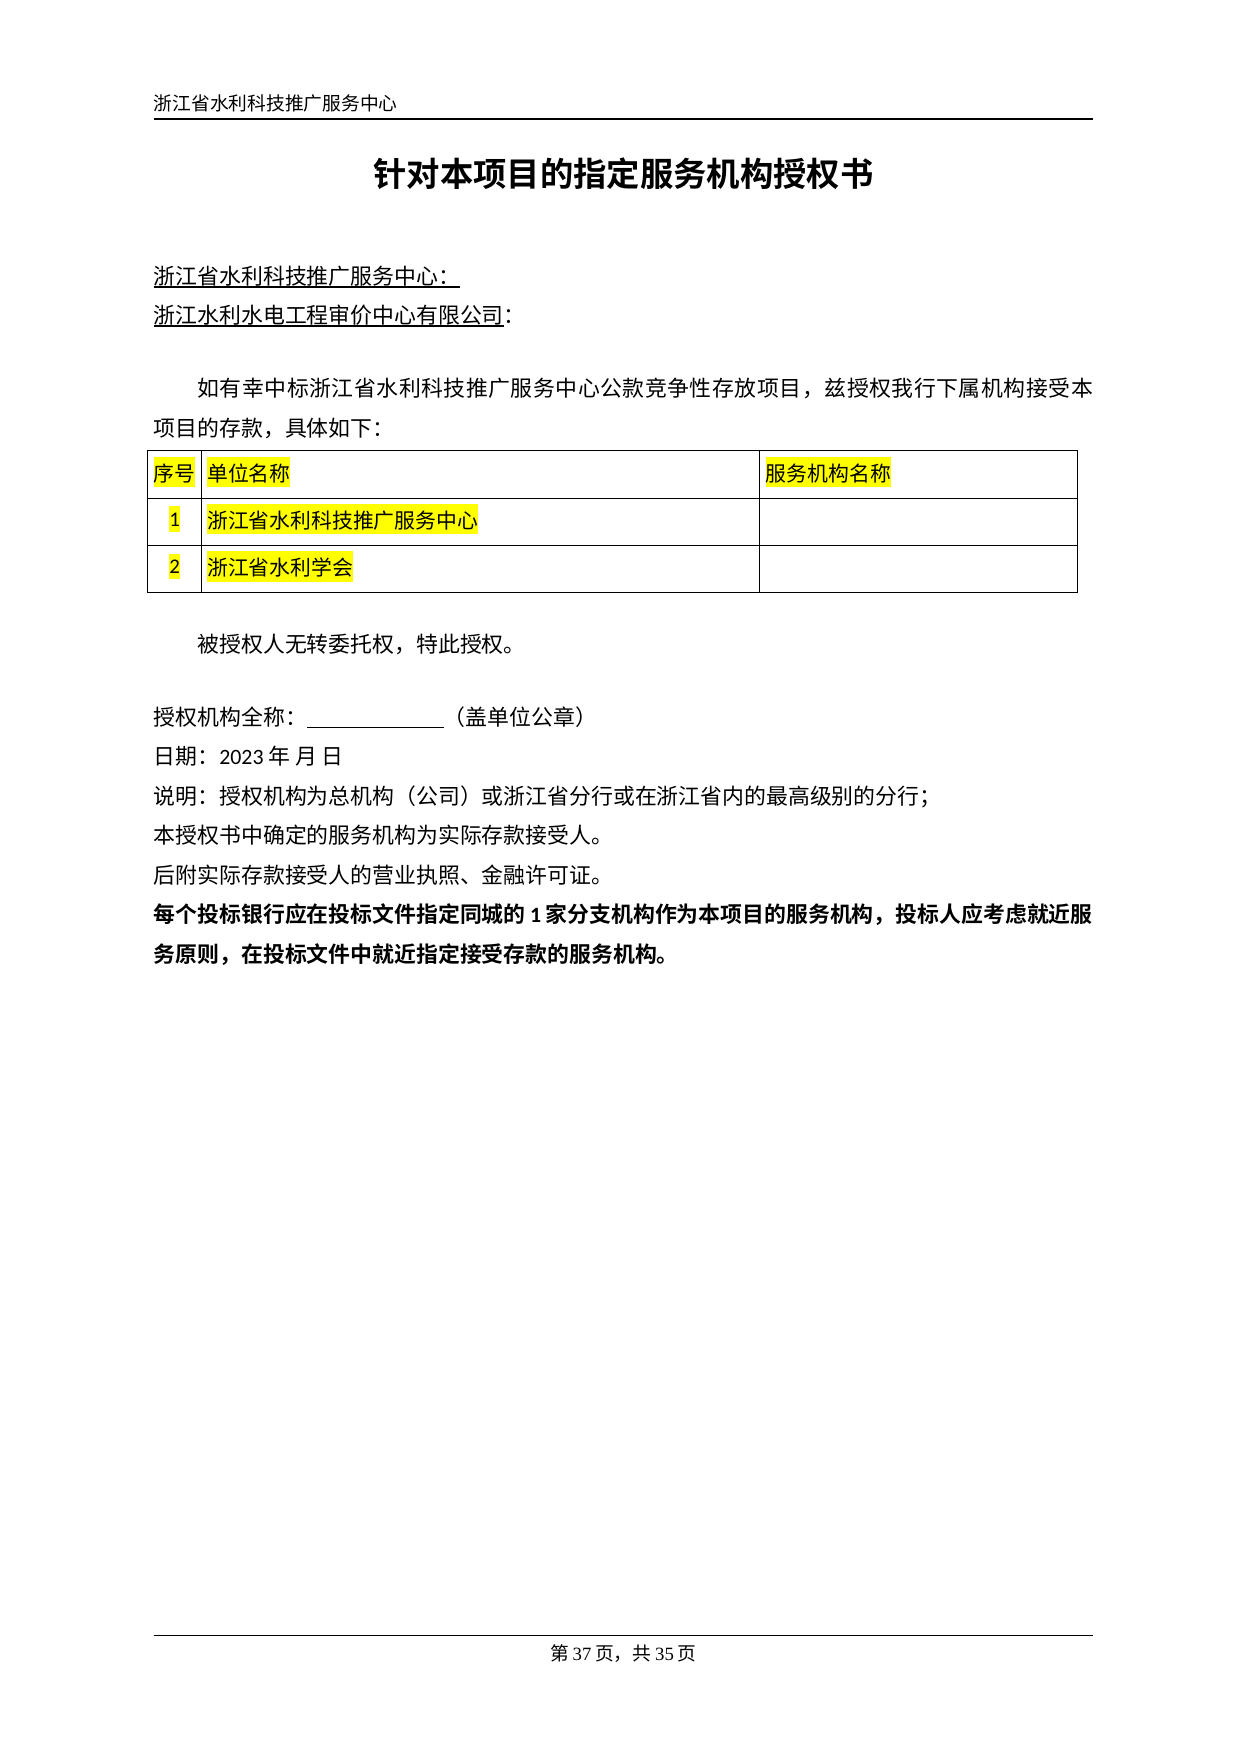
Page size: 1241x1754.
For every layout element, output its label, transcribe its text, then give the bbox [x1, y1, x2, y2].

table_cell [760, 499, 1077, 545]
table_cell 1 [148, 499, 201, 545]
text 浙江水利水电工程审价中心有限公司： [153, 298, 1093, 330]
text 如有幸中标浙江省水利科技推广服务中心公款竞争性存放项目，兹授权我行下属机构接受本项目的存款，具体如下： [153, 371, 1093, 442]
text 浙江省水利科技推广服务中心： [153, 259, 1093, 290]
table_header 单位名称 [202, 451, 759, 498]
text 授权机构全称： （盖单位公章） [153, 699, 1093, 731]
table_cell 浙江省水利学会 [202, 546, 759, 592]
text 后附实际存款接受人的营业执照、金融许可证。 [153, 858, 1093, 889]
table_cell 浙江省水利科技推广服务中心 [202, 499, 759, 545]
text 日期：2023年 月 日 [153, 739, 984, 771]
text 每个投标银行应在投标文件指定同城的1家分支机构作为本项目的服务机构，投标人应考虑就近服务原则，在投标文件中就近指定接受存款的服务机构。 [153, 897, 1093, 969]
table_cell [760, 546, 1077, 592]
table_cell 2 [148, 546, 201, 592]
text 被授权人无转委托权，特此授权。 [153, 627, 1093, 658]
text 针对本项目的指定服务机构授权书 [153, 148, 1093, 196]
table_header 服务机构名称 [760, 451, 1077, 498]
text 本授权书中确定的服务机构为实际存款接受人。 [153, 818, 1093, 850]
table_header 序号 [148, 451, 201, 498]
text 说明：授权机构为总机构（公司）或浙江省分行或在浙江省内的最高级别的分行； [153, 779, 1093, 810]
